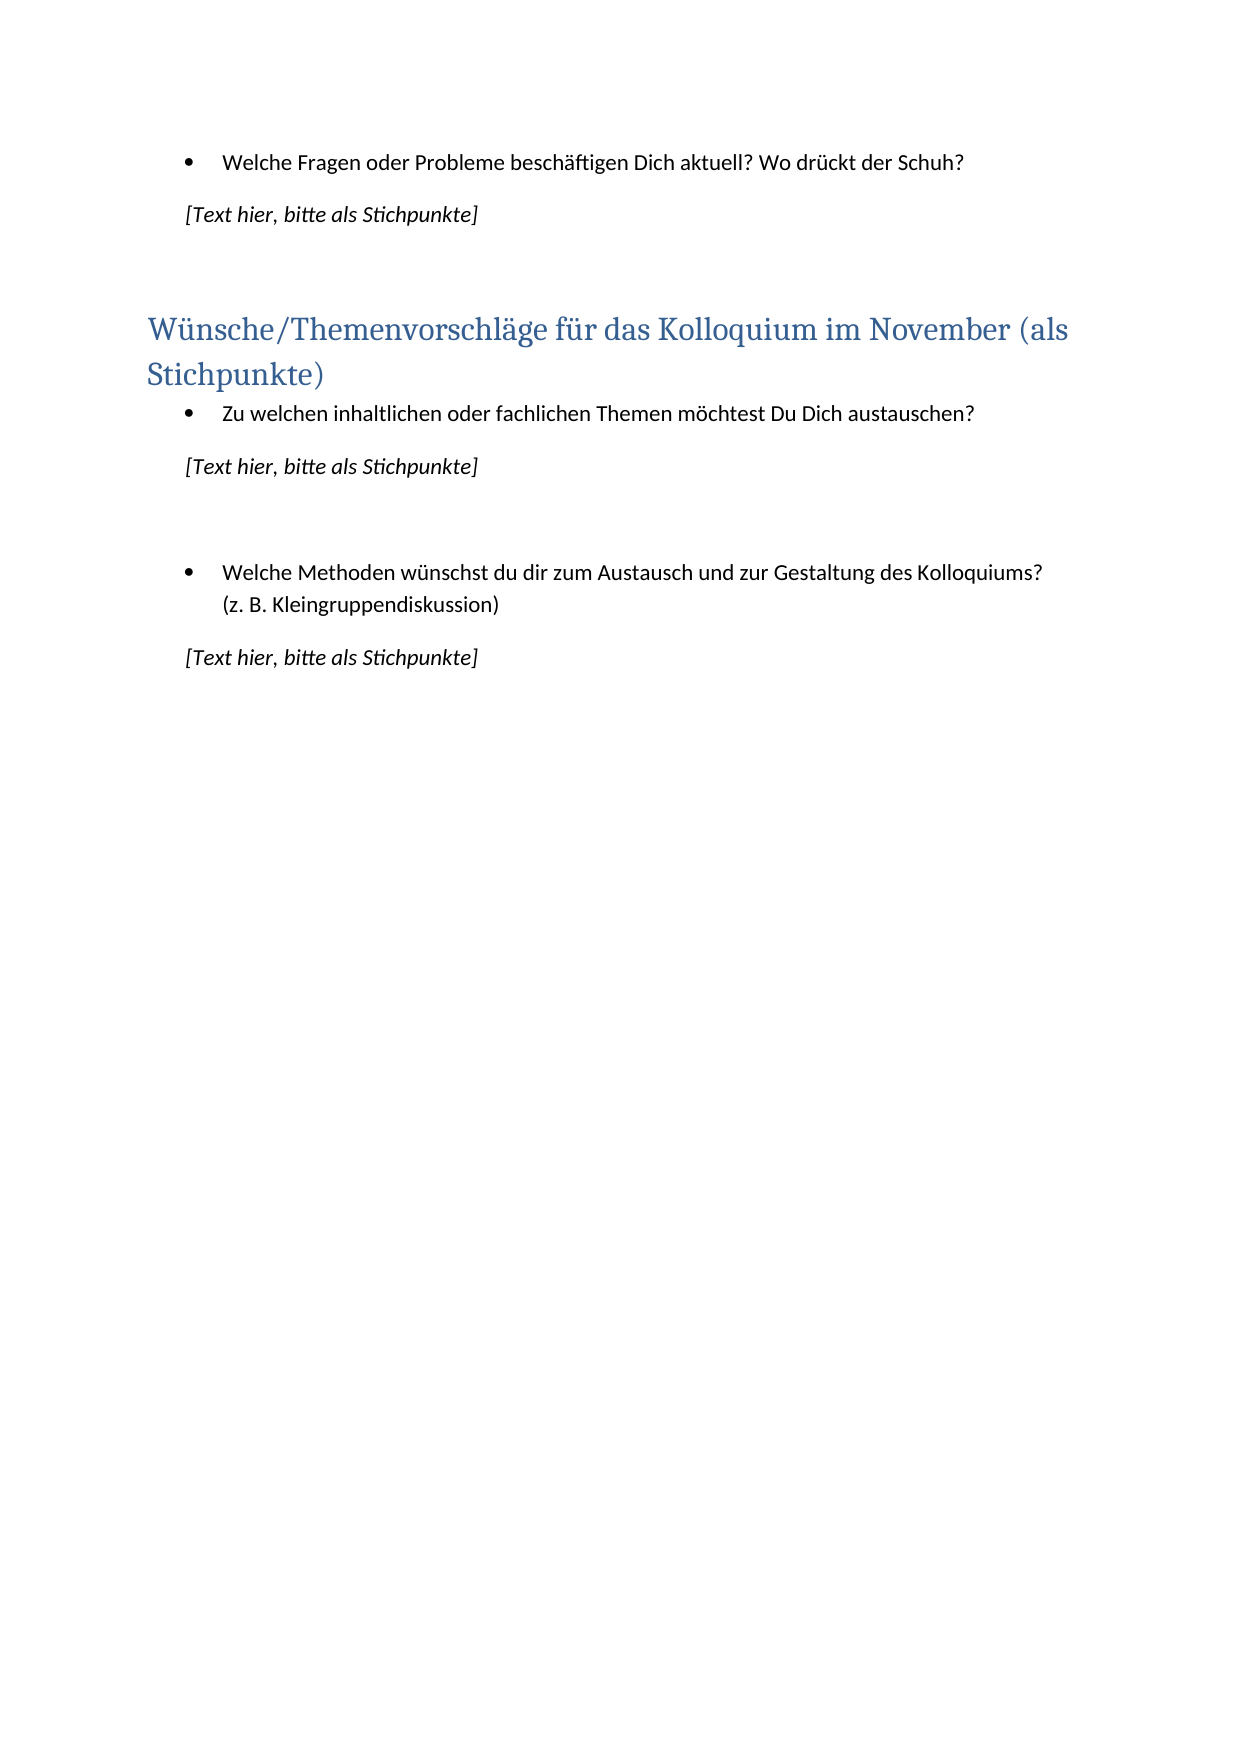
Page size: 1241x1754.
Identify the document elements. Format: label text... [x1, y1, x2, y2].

subtitle Wünsche/Themenvorschläge für das Kolloquium im November (als Stichpunkte) [148, 311, 1093, 393]
list Welche Fragen oder Probleme beschäftigen Dich aktuell? Wo drückt der Schuh? [185, 148, 1093, 176]
text [Text hier, bitte als Stichpunkte] [185, 452, 1093, 480]
text [Text hier, bitte als Stichpunkte] [185, 643, 1093, 671]
list Zu welchen inhaltlichen oder fachlichen Themen möchtest Du Dich austauschen? [185, 399, 1093, 427]
list Welche Methoden wünschst du dir zum Austausch und zur Gestaltung des Kolloquiums? (z. B. Kleingruppendiskussion) [185, 558, 1093, 618]
text [Text hier, bitte als Stichpunkte] [185, 201, 1093, 229]
